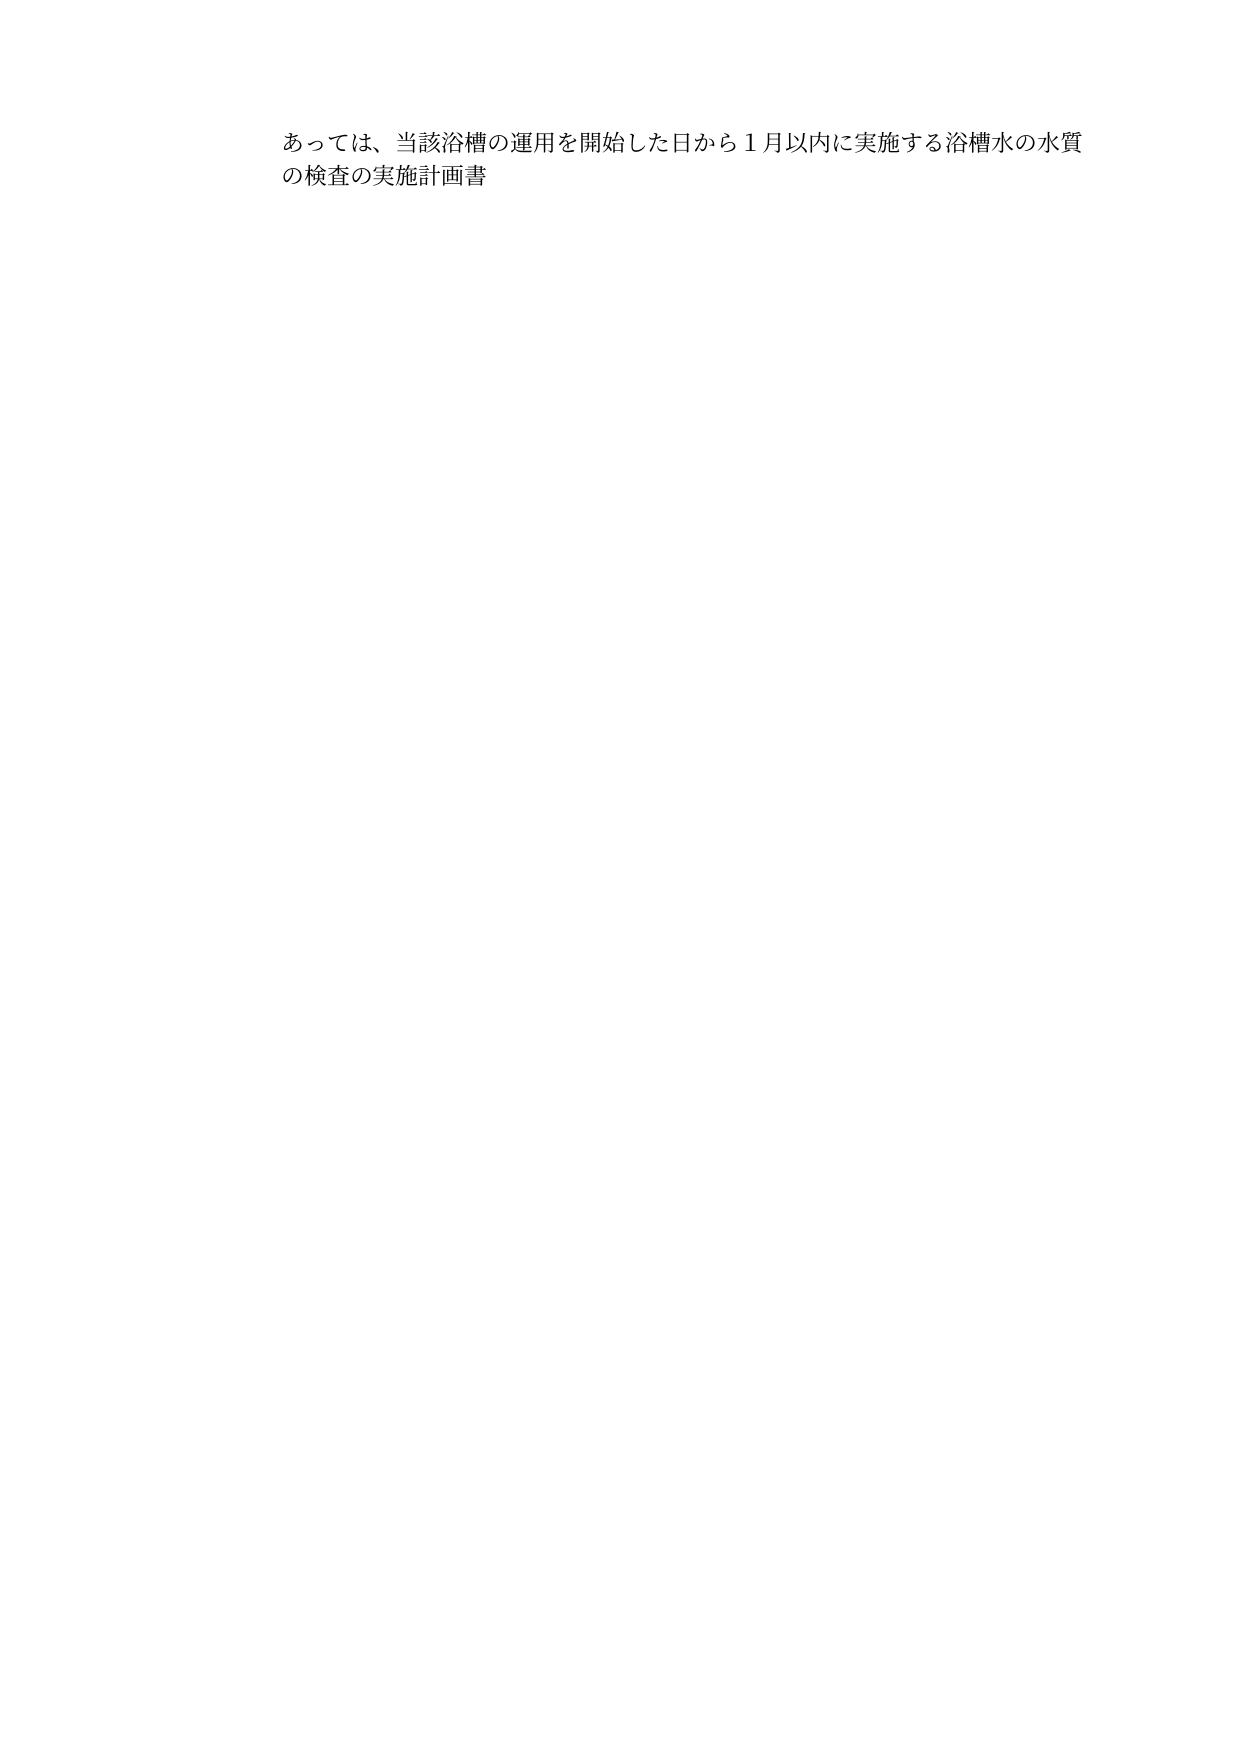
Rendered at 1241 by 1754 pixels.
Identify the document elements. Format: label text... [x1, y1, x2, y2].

text あっては、当該浴槽の運用を開始した日から１月以内に実施する浴槽水の水質 [235, 125, 1121, 158]
text の検査の実施計画書 [235, 158, 1121, 191]
